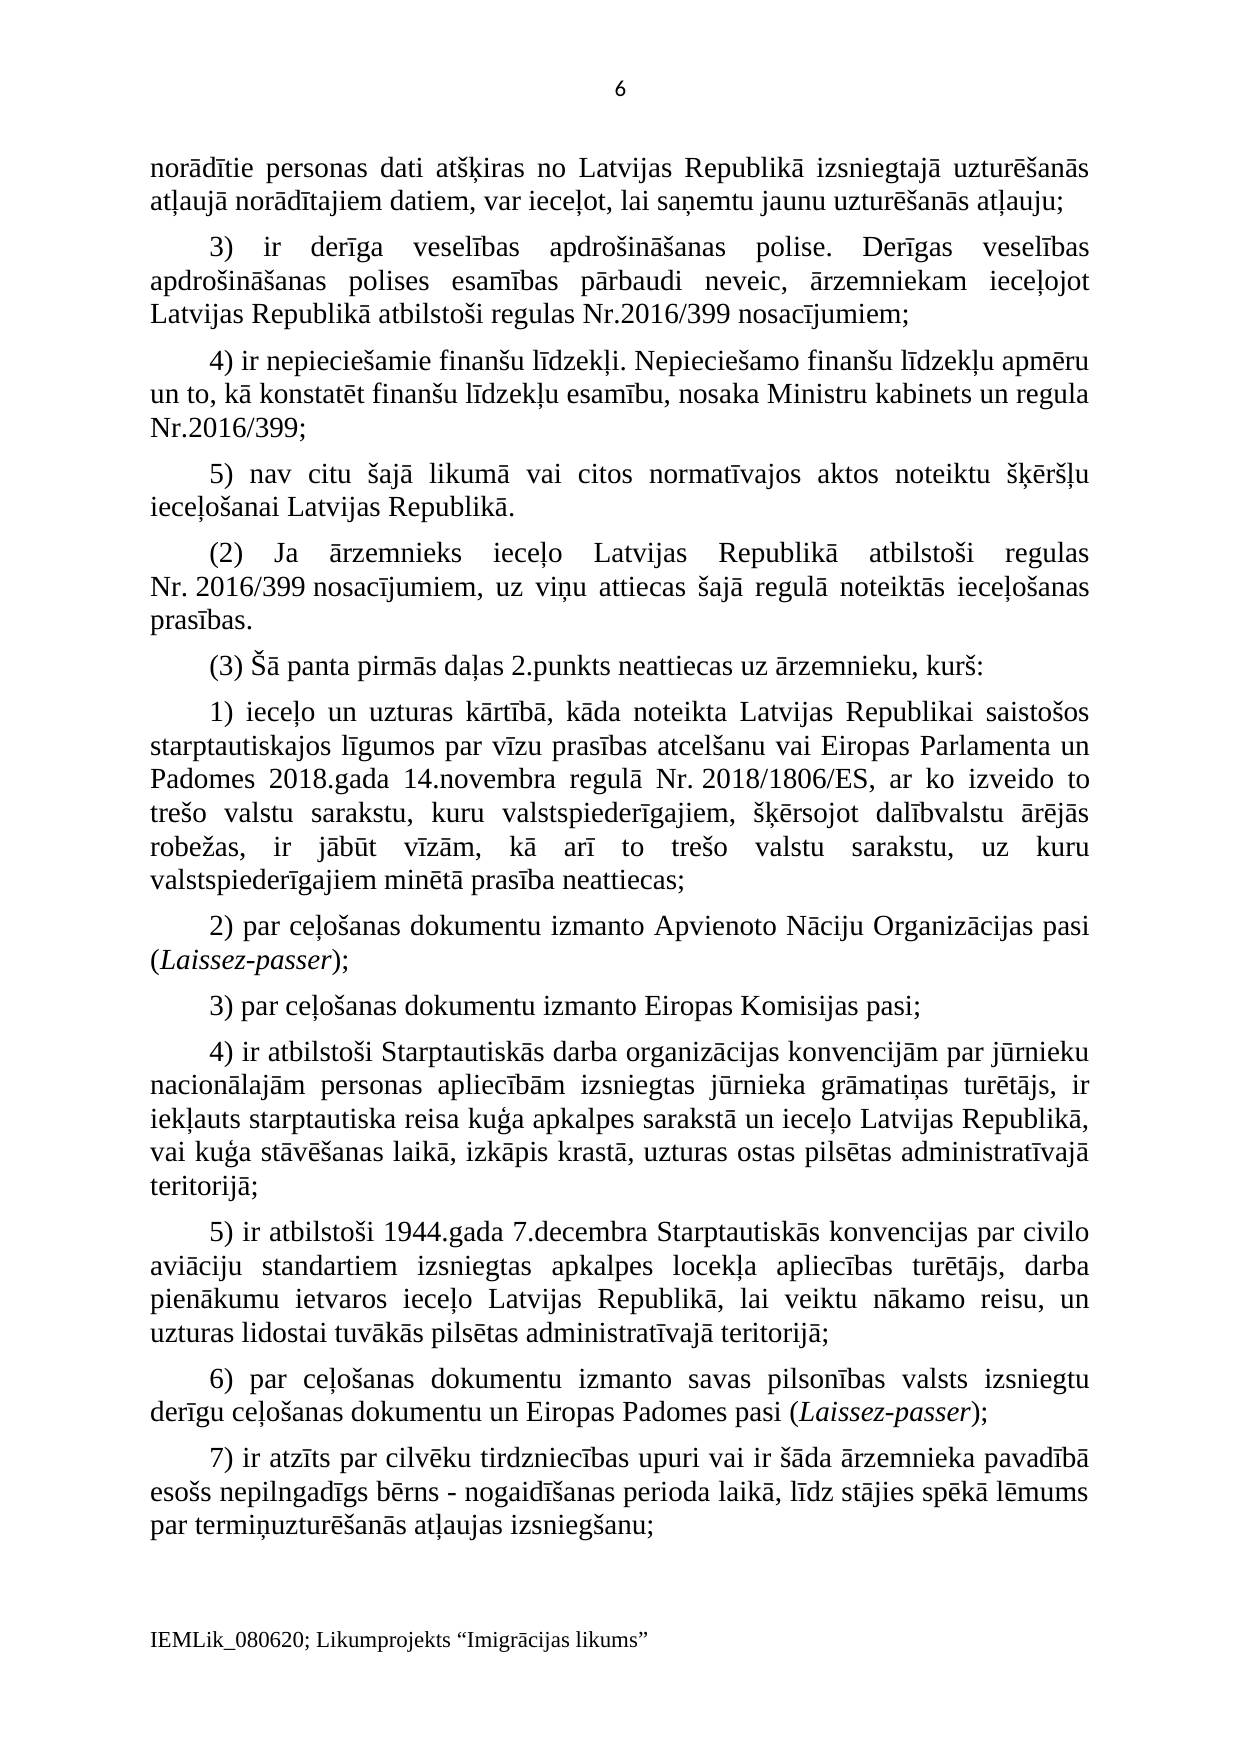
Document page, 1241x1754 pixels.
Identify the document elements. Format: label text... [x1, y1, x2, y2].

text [150, 150, 1090, 217]
text 7) ir atzīts par cilvēku tirdzniecības upuri vai ir šāda ārzemnieka pavadībā esošs nepilngadīgs bērns - nogaidīšanas perioda laikā, līdz stājies spēkā lēmums par termiņuzturēšanās atļaujas izsniegšanu; [150, 1440, 1090, 1541]
text (2) Ja ārzemnieks ieceļo Latvijas Republikā atbilstoši regulas Nr. 2016/399 nosacījumiem, uz viņu attiecas šajā regulā noteiktās ieceļošanas prasības. [150, 535, 1090, 636]
text 4) ir atbilstoši Starptautiskās darba organizācijas konvencijām par jūrnieku nacionālajām personas apliecībām izsniegtas jūrnieka grāmatiņas turētājs, ir iekļauts starptautiska reisa kuģa apkalpes sarakstā un ieceļo Latvijas Republikā, vai kuģa stāvēšanas laikā, izkāpis krastā, uzturas ostas pilsētas administratīvajā teritorijā; [150, 1034, 1090, 1202]
text 4) ir nepieciešamie finanšu līdzekļi. Nepieciešamo finanšu līdzekļu apmēru un to, kā konstatēt finanšu līdzekļu esamību, nosaka Ministru kabinets un regula Nr.2016/399; [150, 343, 1090, 443]
text 3) par ceļošanas dokumentu izmanto Eiropas Komisijas pasi; [150, 988, 1090, 1021]
text 2) par ceļošanas dokumentu izmanto Apvienoto Nāciju Organizācijas pasi (Laissez-passer); [150, 908, 1090, 975]
text 3) ir derīga veselības apdrošināšanas polise. Derīgas veselības apdrošināšanas polises esamības pārbaudi neveic, ārzemniekam ieceļojot Latvijas Republikā atbilstoši regulas Nr.2016/399 nosacījumiem; [150, 229, 1090, 330]
text 5) ir atbilstoši 1944.gada 7.decembra Starptautiskās konvencijas par civilo aviāciju standartiem izsniegtas apkalpes locekļa apliecības turētājs, darba pienākumu ietvaros ieceļo Latvijas Republikā, lai veiktu nākamo reisu, un uzturas lidostai tuvākās pilsētas administratīvajā teritorijā; [150, 1214, 1090, 1348]
text 6) par ceļošanas dokumentu izmanto savas pilsonības valsts izsniegtu derīgu ceļošanas dokumentu un Eiropas Padomes pasi (Laissez-passer); [150, 1361, 1090, 1428]
text (3) Šā panta pirmās daļas 2.punkts neattiecas uz ārzemnieku, kurš: [150, 648, 1090, 682]
text 5) nav citu šajā likumā vai citos normatīvajos aktos noteiktu šķēršļu ieceļošanai Latvijas Republikā. [150, 456, 1090, 523]
text 1) ieceļo un uzturas kārtībā, kāda noteikta Latvijas Republikai saistošos starptautiskajos līgumos par vīzu prasības atcelšanu vai Eiropas Parlamenta un Padomes 2018.gada 14.novembra regulā Nr. 2018/1806/ES, ar ko izveido to trešo valstu sarakstu, kuru valstspiederīgajiem, šķērsojot dalībvalstu ārējās robežas, ir jābūt vīzām, kā arī to trešo valstu sarakstu, uz kuru valstspiederīgajiem minētā prasība neattiecas; [150, 694, 1090, 896]
